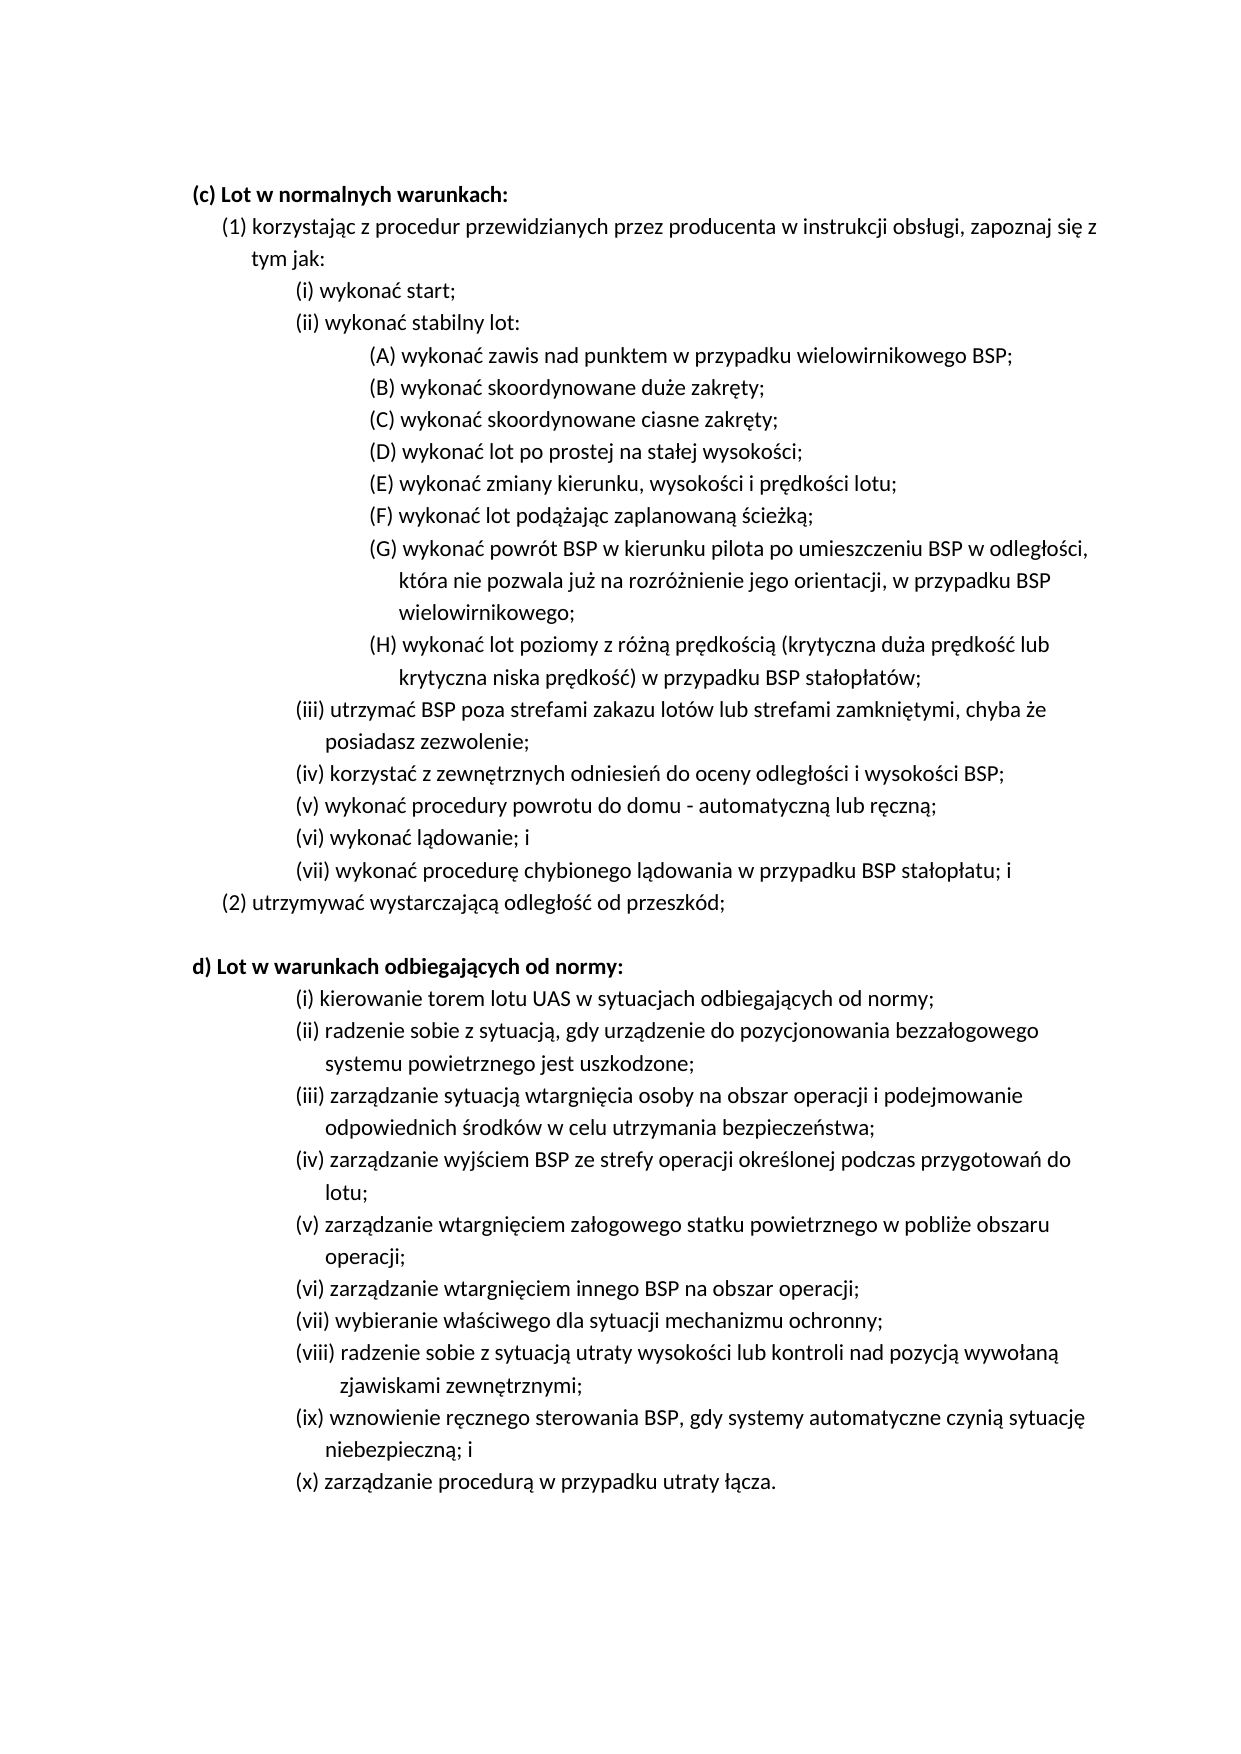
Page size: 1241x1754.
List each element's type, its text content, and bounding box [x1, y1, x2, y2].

list (v) zarządzanie wtargnięciem załogowego statku powietrznego w pobliże obszaru operacji; [295, 1210, 1093, 1270]
list (A) wykonać zawis nad punktem w przypadku wielowirnikowego BSP; [339, 341, 1093, 369]
list (H) wykonać lot poziomy z różną prędkością (krytyczna duża prędkość lub krytyczna niska prędkość) w przypadku BSP stałopłatów; [369, 630, 1093, 691]
list (iii) utrzymać BSP poza strefami zakazu lotów lub strefami zamkniętymi, chyba że posiadasz zezwolenie; [295, 695, 1093, 755]
list (iv) zarządzanie wyjściem BSP ze strefy operacji określonej podczas przygotowań do lotu; [295, 1145, 1093, 1206]
list (vii) wykonać procedurę chybionego lądowania w przypadku BSP stałopłatu; i [295, 856, 1093, 884]
list (F) wykonać lot podążając zaplanowaną ścieżką; [310, 502, 1093, 530]
list (c) Lot w normalnych warunkach: [192, 180, 1093, 208]
list (v) wykonać procedury powrotu do domu - automatyczną lub ręczną; [236, 791, 1093, 819]
list (E) wykonać zmiany kierunku, wysokości i prędkości lotu; [339, 469, 1093, 497]
list (1) korzystając z procedur przewidzianych przez producenta w instrukcji obsługi, zapoznaj się z tym jak: [221, 212, 1107, 272]
list (B) wykonać skoordynowane duże zakręty; [310, 373, 1093, 401]
list (x) zarządzanie procedurą w przypadku utraty łącza. [266, 1467, 1093, 1495]
list (vii) wybieranie właściwego dla sytuacji mechanizmu ochronny; [266, 1306, 1093, 1334]
list (D) wykonać lot po prostej na stałej wysokości; [310, 437, 1093, 465]
list (G) wykonać powrót BSP w kierunku pilota po umieszczeniu BSP w odległości, która nie pozwala już na rozróżnienie jego orientacji, w przypadku BSP wielowirnikowego; [369, 534, 1093, 626]
list (C) wykonać skoordynowane ciasne zakręty; [339, 405, 1093, 433]
list (ii) wykonać stabilny lot: [236, 308, 1093, 337]
list (iv) korzystać z zewnętrznych odniesień do oceny odległości i wysokości BSP; [266, 759, 1093, 787]
list d) Lot w warunkach odbiegających od normy: [192, 952, 1093, 980]
list (ii) radzenie sobie z sytuacją, gdy urządzenie do pozycjonowania bezzałogowego systemu powietrznego jest uszkodzone; [295, 1017, 1093, 1077]
list (iii) zarządzanie sytuacją wtargnięcia osoby na obszar operacji i podejmowanie odpowiednich środków w celu utrzymania bezpieczeństwa; [295, 1081, 1093, 1141]
list (i) kierowanie torem lotu UAS w sytuacjach odbiegających od normy; [266, 984, 1093, 1012]
list (2) utrzymywać wystarczającą odległość od przeszkód; [192, 888, 1093, 916]
list (i) wykonać start; [266, 276, 1093, 304]
list (vi) wykonać lądowanie; i [266, 823, 1093, 852]
list (vi) zarządzanie wtargnięciem innego BSP na obszar operacji; [236, 1274, 1093, 1302]
list (viii) radzenie sobie z sytuacją utraty wysokości lub kontroli nad pozycją wywołaną zjawiskami zewnętrznymi; [295, 1338, 1093, 1399]
list (ix) wznowienie ręcznego sterowania BSP, gdy systemy automatyczne czynią sytuację niebezpieczną; i [295, 1403, 1093, 1463]
